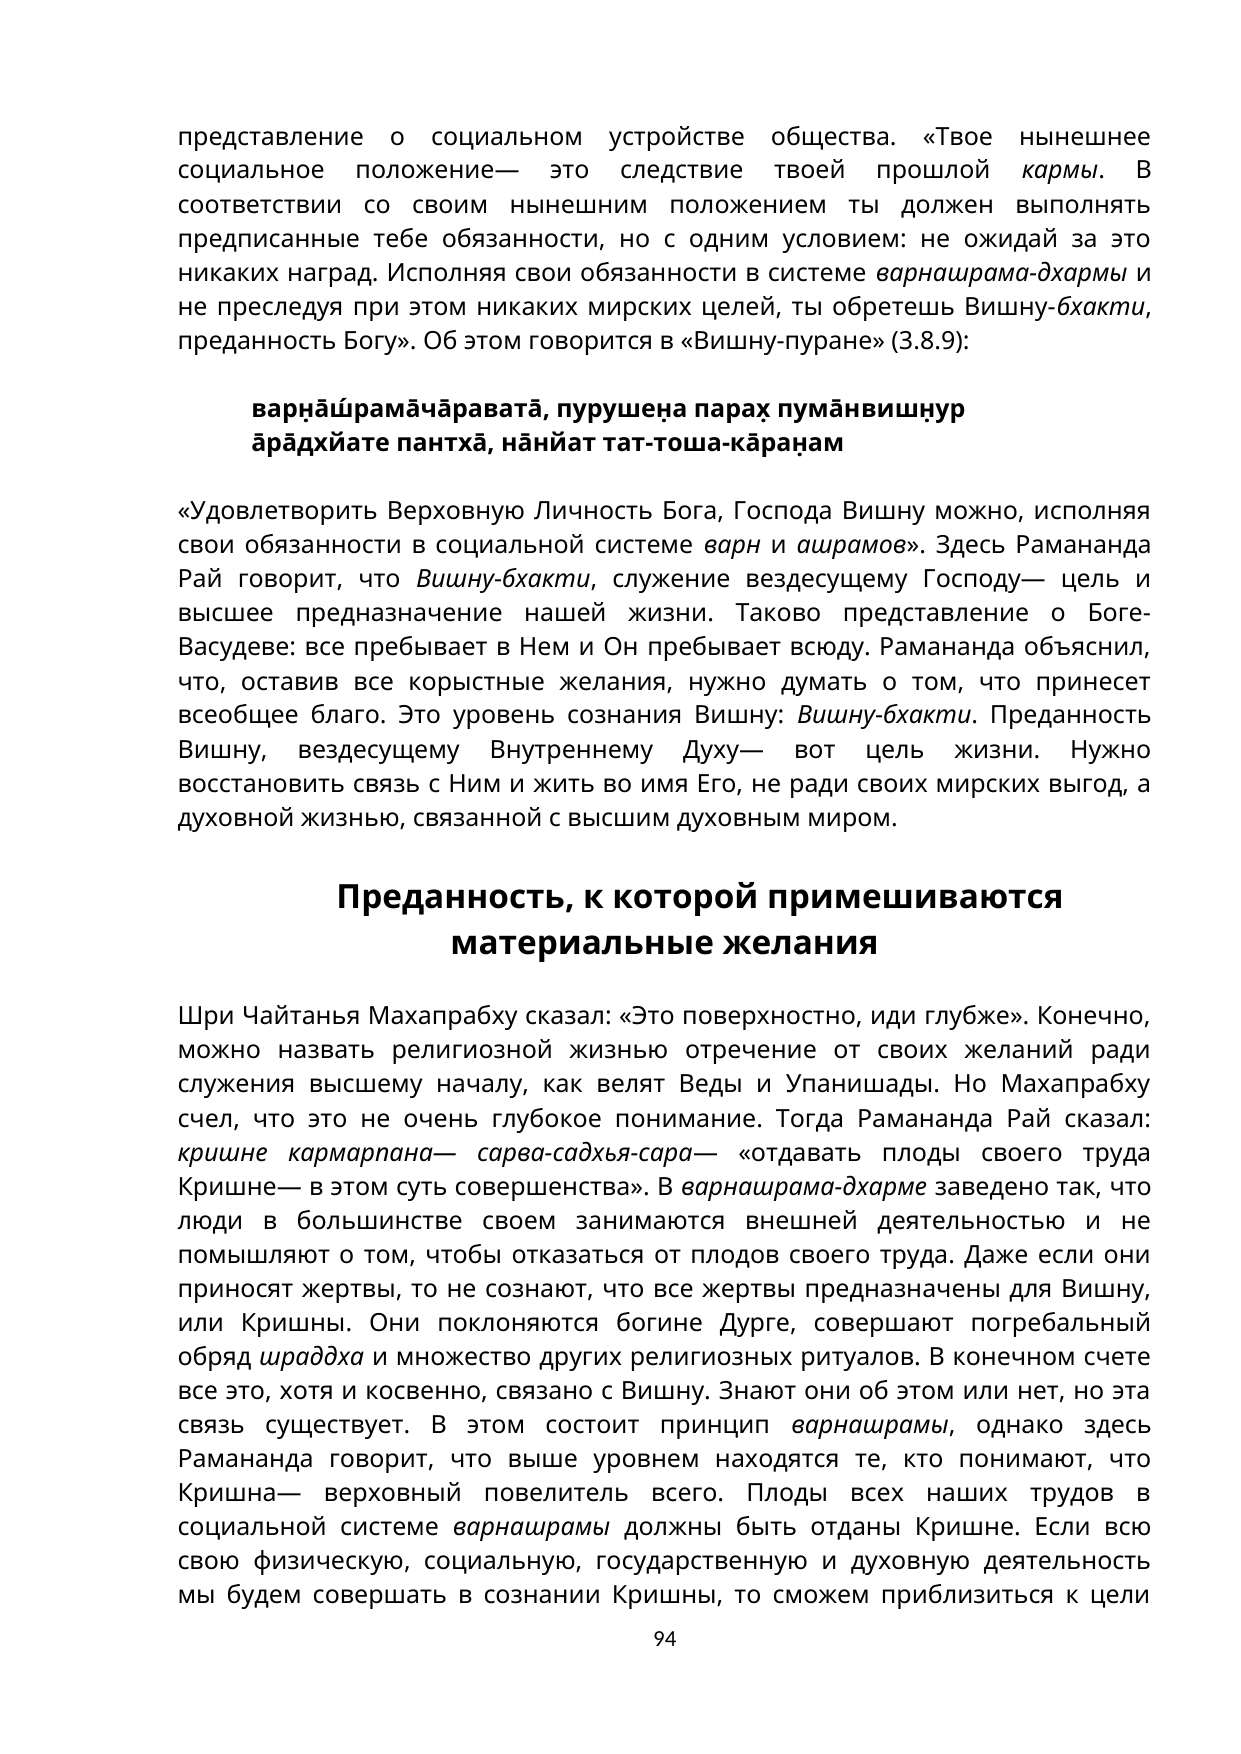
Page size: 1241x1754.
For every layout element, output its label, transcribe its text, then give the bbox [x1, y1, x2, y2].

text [177, 998, 1152, 1611]
text а̄ра̄дхйате пантха̄, на̄нйат тат-тоша-ка̄ран̣ам [251, 425, 1152, 459]
text варн̣а̄ш́рама̄ча̄равата̄, пурушен̣а парах̣ пума̄н вишн̣ур [251, 391, 1152, 425]
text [177, 118, 1152, 357]
text Преданность, к которой примешиваются материальные желания [177, 873, 1152, 964]
text «Удовлетворить Верховную Личность Бога, Господа Вишну можно, исполняя свои обязанности в социальной системе варн и ашрамов». Здесь Рамананда Рай говорит, что Вишну-бхакти, служение вездесущему Господу— цель и высшее предназначение нашей жизни. Таково представление о Боге-Васудеве: все пребывает в Нем и Он пребывает всюду. Рамананда объяснил, что, оставив все корыстные желания, нужно думать о том, что принесет всеобщее благо. Это уровень сознания Вишну: Вишну-бхакти. Преданность Вишну, вездесущему Внутреннему Духу— вот цель жизни. Нужно восстановить связь с Ним и жить во имя Его, не ради своих мирских выгод, а духовной жизнью, связанной с высшим духовным миром. [177, 493, 1152, 833]
